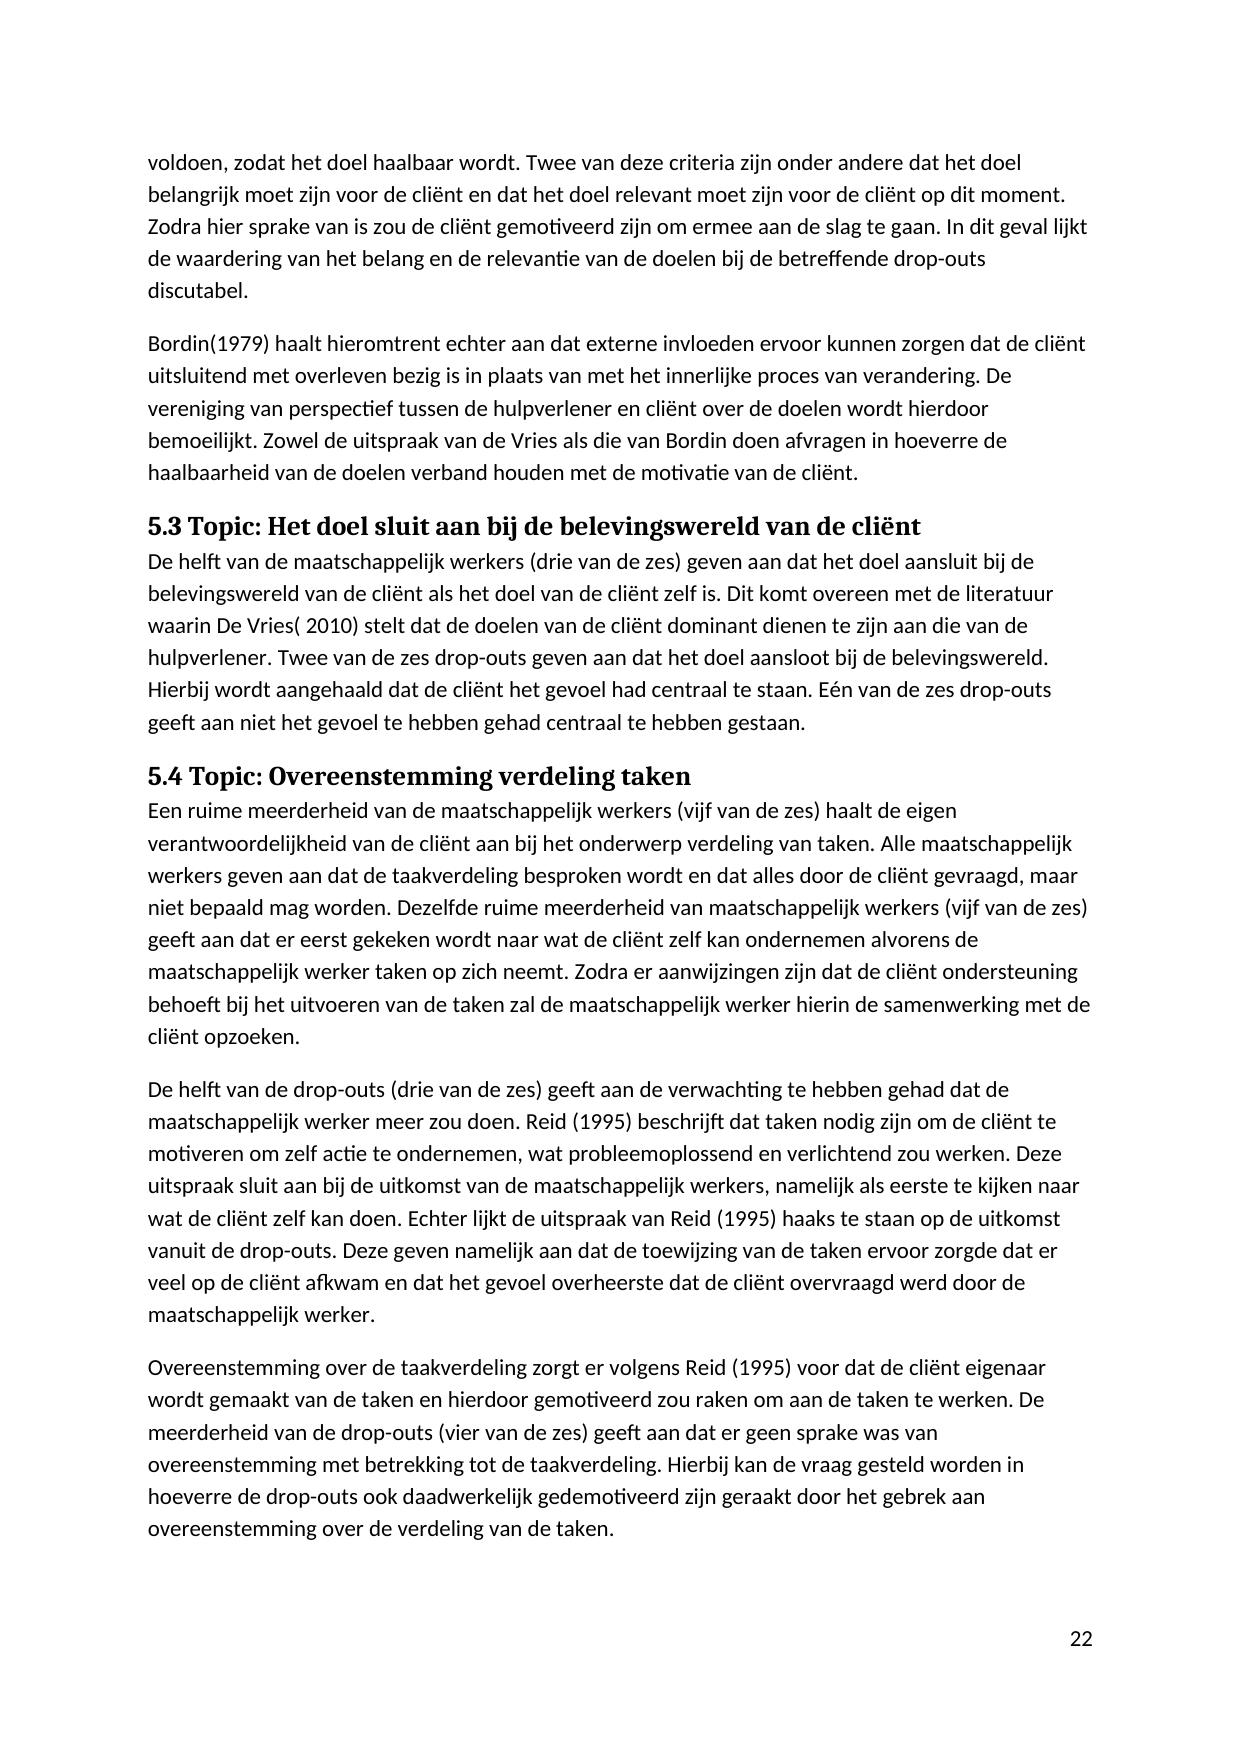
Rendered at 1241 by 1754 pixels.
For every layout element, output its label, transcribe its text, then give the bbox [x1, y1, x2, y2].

text Bordin(1979) haalt hieromtrent echter aan dat externe invloeden ervoor kunnen zorgen dat de cliënt uitsluitend met overleven bezig is in plaats van met het innerlijke proces van verandering. De vereniging van perspectief tussen de hulpverlener en cliënt over de doelen wordt hierdoor bemoeilijkt. Zowel de uitspraak van de Vries als die van Bordin doen afvragen in hoeverre de haalbaarheid van de doelen verband houden met de motivatie van de cliënt. [148, 329, 1093, 486]
text Een ruime meerderheid van de maatschappelijk werkers (vijf van de zes) haalt de eigen verantwoordelijkheid van de cliënt aan bij het onderwerp verdeling van taken. Alle maatschappelijk werkers geven aan dat de taakverdeling besproken wordt en dat alles door de cliënt gevraagd, maar niet bepaald mag worden. Dezelfde ruime meerderheid van maatschappelijk werkers (vijf van de zes) geeft aan dat er eerst gekeken wordt naar wat de cliënt zelf kan ondernemen alvorens de maatschappelijk werker taken op zich neemt. Zodra er aanwijzingen zijn dat de cliënt ondersteuning behoeft bij het uitvoeren van de taken zal de maatschappelijk werker hierin de samenwerking met de cliënt opzoeken. [148, 797, 1093, 1050]
text Overeenstemming over de taakverdeling zorgt er volgens Reid (1995) voor dat de cliënt eigenaar wordt gemaakt van de taken en hierdoor gemotiveerd zou raken om aan de taken te werken. De meerderheid van de drop-outs (vier van de zes) geeft aan dat er geen sprake was van overeenstemming met betrekking tot de taakverdeling. Hierbij kan de vraag gesteld worden in hoeverre de drop-outs ook daadwerkelijk gedemotiveerd zijn geraakt door het gebrek aan overeenstemming over de verdeling van de taken. [148, 1353, 1093, 1542]
text De helft van de maatschappelijk werkers (drie van de zes) geven aan dat het doel aansluit bij de belevingswereld van de cliënt als het doel van de cliënt zelf is. Dit komt overeen met de literatuur waarin De Vries( 2010) stelt dat de doelen van de cliënt dominant dienen te zijn aan die van de hulpverlener. Twee van de zes drop-outs geven aan dat het doel aansloot bij de belevingswereld. Hierbij wordt aangehaald dat de cliënt het gevoel had centraal te staan. Eén van de zes drop-outs geeft aan niet het gevoel te hebben gehad centraal te hebben gestaan. [148, 547, 1093, 736]
subtitle 5.4 Topic: Overeenstemming verdeling taken [148, 761, 1093, 792]
subtitle 5.3 Topic: Het doel sluit aan bij de belevingswereld van de cliënt [148, 511, 1093, 542]
text De helft van de drop-outs (drie van de zes) geeft aan de verwachting te hebben gehad dat de maatschappelijk werker meer zou doen. Reid (1995) beschrijft dat taken nodig zijn om de cliënt te motiveren om zelf actie te ondernemen, wat probleemoplossend en verlichtend zou werken. Deze uitspraak sluit aan bij de uitkomst van de maatschappelijk werkers, namelijk als eerste te kijken naar wat de cliënt zelf kan doen. Echter lijkt de uitspraak van Reid (1995) haaks te staan op de uitkomst vanuit de drop-outs. Deze geven namelijk aan dat de toewijzing van de taken ervoor zorgde dat er veel op de cliënt afkwam en dat het gevoel overheerste dat de cliënt overvraagd werd door de maatschappelijk werker. [148, 1075, 1093, 1328]
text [148, 148, 1093, 304]
